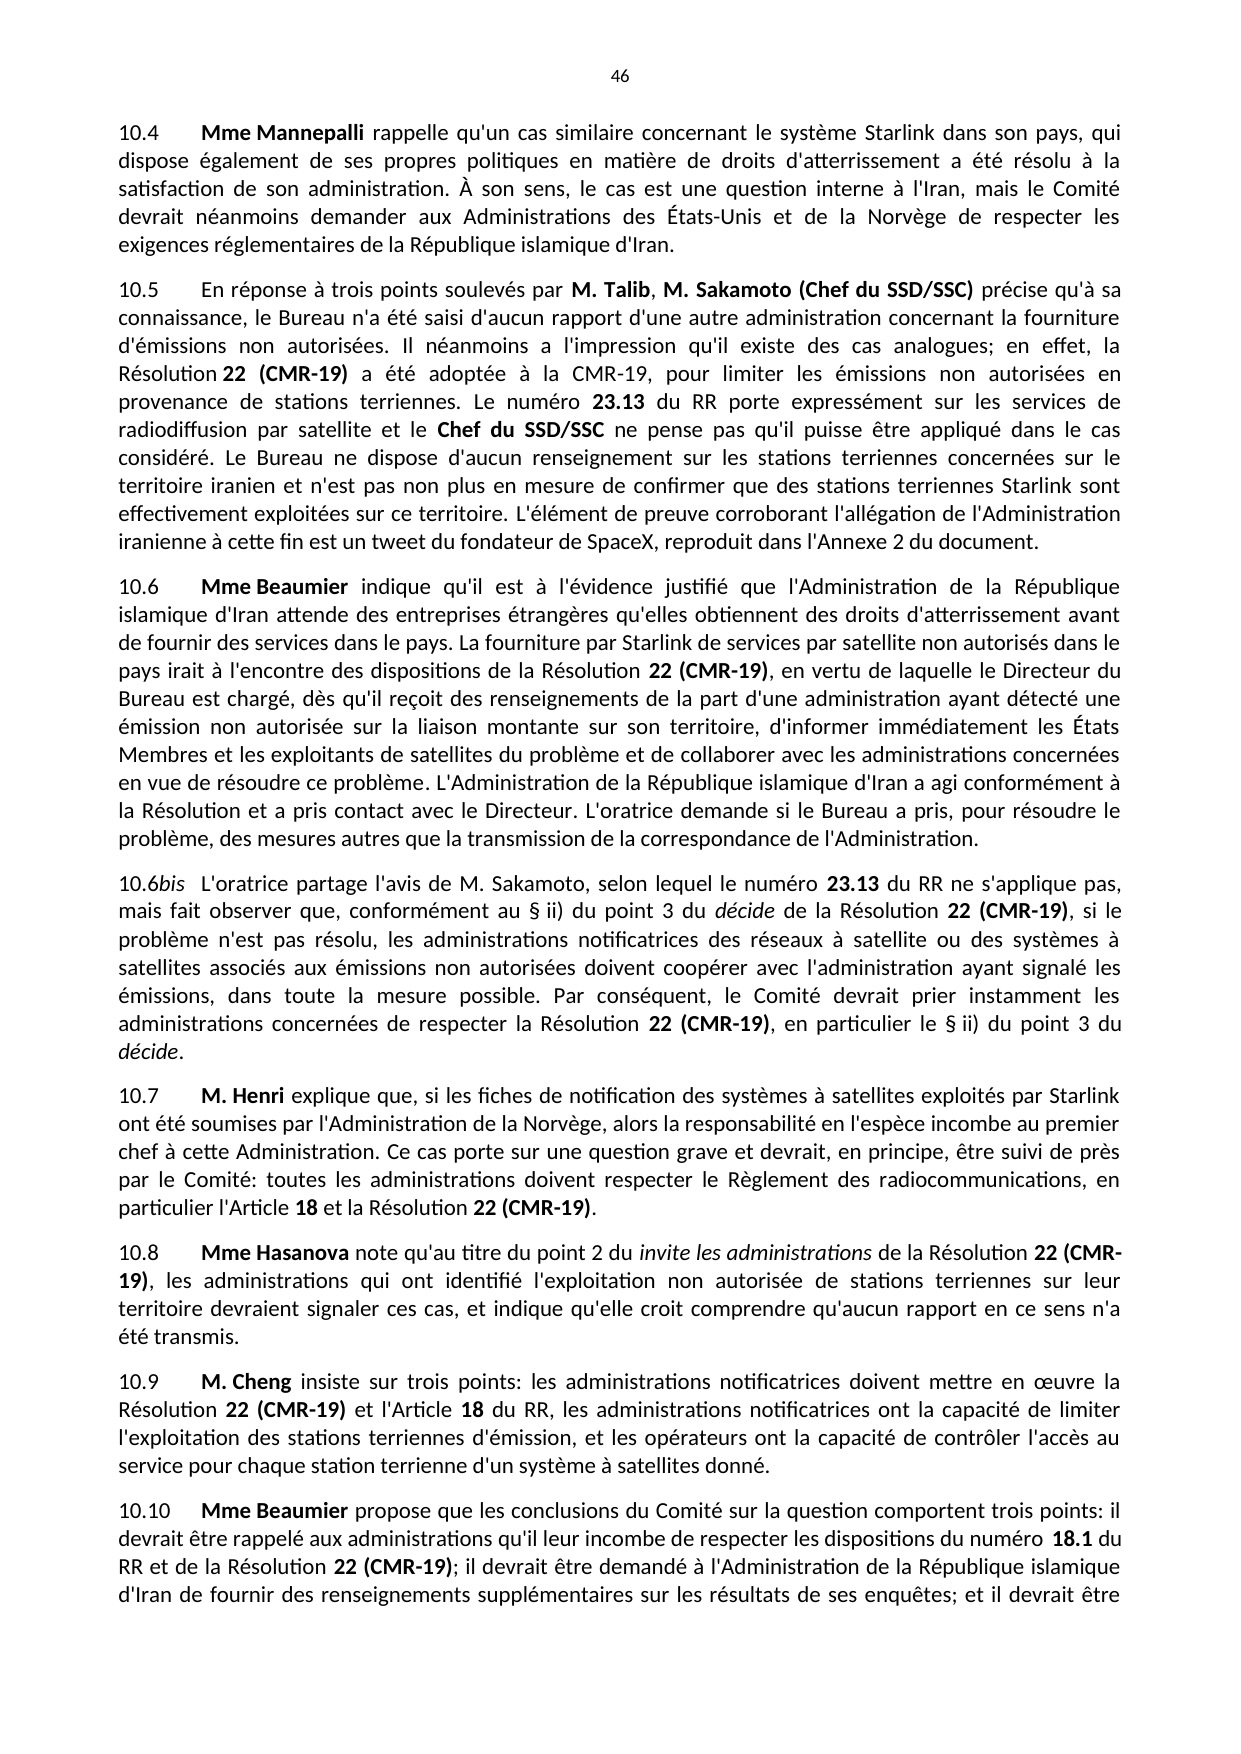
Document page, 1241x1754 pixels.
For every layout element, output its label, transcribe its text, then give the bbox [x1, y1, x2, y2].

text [118, 1496, 1122, 1608]
text 10.6bis L'oratrice partage l'avis de M. Sakamoto, selon lequel le numéro 23.13 du RR ne s'applique pas, mais fait observer que, conformément au § ii) du point 3 du décide de la Résolution 22 (CMR-19), si le problème n'est pas résolu, les administrations notificatrices des réseaux à satellite ou des systèmes à satellites associés aux émissions non autorisées doivent coopérer avec l'administration ayant signalé les émissions, dans toute la mesure possible. Par conséquent, le Comité devrait prier instamment les administrations concernées de respecter la Résolution 22 (CMR-19), en particulier le § ii) du point 3 du décide. [118, 869, 1122, 1065]
text 10.7 M. Henri explique que, si les fiches de notification des systèmes à satellites exploités par Starlink ont été soumises par l'Administration de la Norvège, alors la responsabilité en l'espèce incombe au premier chef à cette Administration. Ce cas porte sur une question grave et devrait, en principe, être suivi de près par le Comité: toutes les administrations doivent respecter le Règlement des radiocommunications, en particulier l'Article 18 et la Résolution 22 (CMR-19). [118, 1081, 1122, 1222]
text 10.9 M. Cheng insiste sur trois points: les administrations notificatrices doivent mettre en œuvre la Résolution 22 (CMR-19) et l'Article 18 du RR, les administrations notificatrices ont la capacité de limiter l'exploitation des stations terriennes d'émission, et les opérateurs ont la capacité de contrôler l'accès au service pour chaque station terrienne d'un système à satellites donné. [118, 1367, 1122, 1479]
text 10.5 En réponse à trois points soulevés par M. Talib, M. Sakamoto (Chef du SSD/SSC) précise qu'à sa connaissance, le Bureau n'a été saisi d'aucun rapport d'une autre administration concernant la fourniture d'émissions non autorisées. Il néanmoins a l'impression qu'il existe des cas analogues; en effet, la Résolution 22 (CMR-19) a été adoptée à la CMR-19, pour limiter les émissions non autorisées en provenance de stations terriennes. Le numéro 23.13 du RR porte expressément sur les services de radiodiffusion par satellite et le Chef du SSD/SSC ne pense pas qu'il puisse être appliqué dans le cas considéré. Le Bureau ne dispose d'aucun renseignement sur les stations terriennes concernées sur le territoire iranien et n'est pas non plus en mesure de confirmer que des stations terriennes Starlink sont effectivement exploitées sur ce territoire. L'élément de preuve corroborant l'allégation de l'Administration iranienne à cette fin est un tweet du fondateur de SpaceX, reproduit dans l'Annexe 2 du document. [118, 275, 1122, 555]
text 10.4 Mme Mannepalli rappelle qu'un cas similaire concernant le système Starlink dans son pays, qui dispose également de ses propres politiques en matière de droits d'atterrissement a été résolu à la satisfaction de son administration. À son sens, le cas est une question interne à l'Iran, mais le Comité devrait néanmoins demander aux Administrations des États-Unis et de la Norvège de respecter les exigences réglementaires de la République islamique d'Iran. [118, 118, 1122, 258]
text 10.6 Mme Beaumier indique qu'il est à l'évidence justifié que l'Administration de la République islamique d'Iran attende des entreprises étrangères qu'elles obtiennent des droits d'atterrissement avant de fournir des services dans le pays. La fourniture par Starlink de services par satellite non autorisés dans le pays irait à l'encontre des dispositions de la Résolution 22 (CMR-19), en vertu de laquelle le Directeur du Bureau est chargé, dès qu'il reçoit des renseignements de la part d'une administration ayant détecté une émission non autorisée sur la liaison montante sur son territoire, d'informer immédiatement les États Membres et les exploitants de satellites du problème et de collaborer avec les administrations concernées en vue de résoudre ce problème. L'Administration de la République islamique d'Iran a agi conformément à la Résolution et a pris contact avec le Directeur. L'oratrice demande si le Bureau a pris, pour résoudre le problème, des mesures autres que la transmission de la correspondance de l'Administration. [118, 572, 1122, 852]
text 10.8 Mme Hasanova note qu'au titre du point 2 du invite les administrations de la Résolution 22 (CMR-19), les administrations qui ont identifié l'exploitation non autorisée de stations terriennes sur leur territoire devraient signaler ces cas, et indique qu'elle croit comprendre qu'aucun rapport en ce sens n'a été transmis. [118, 1238, 1122, 1350]
